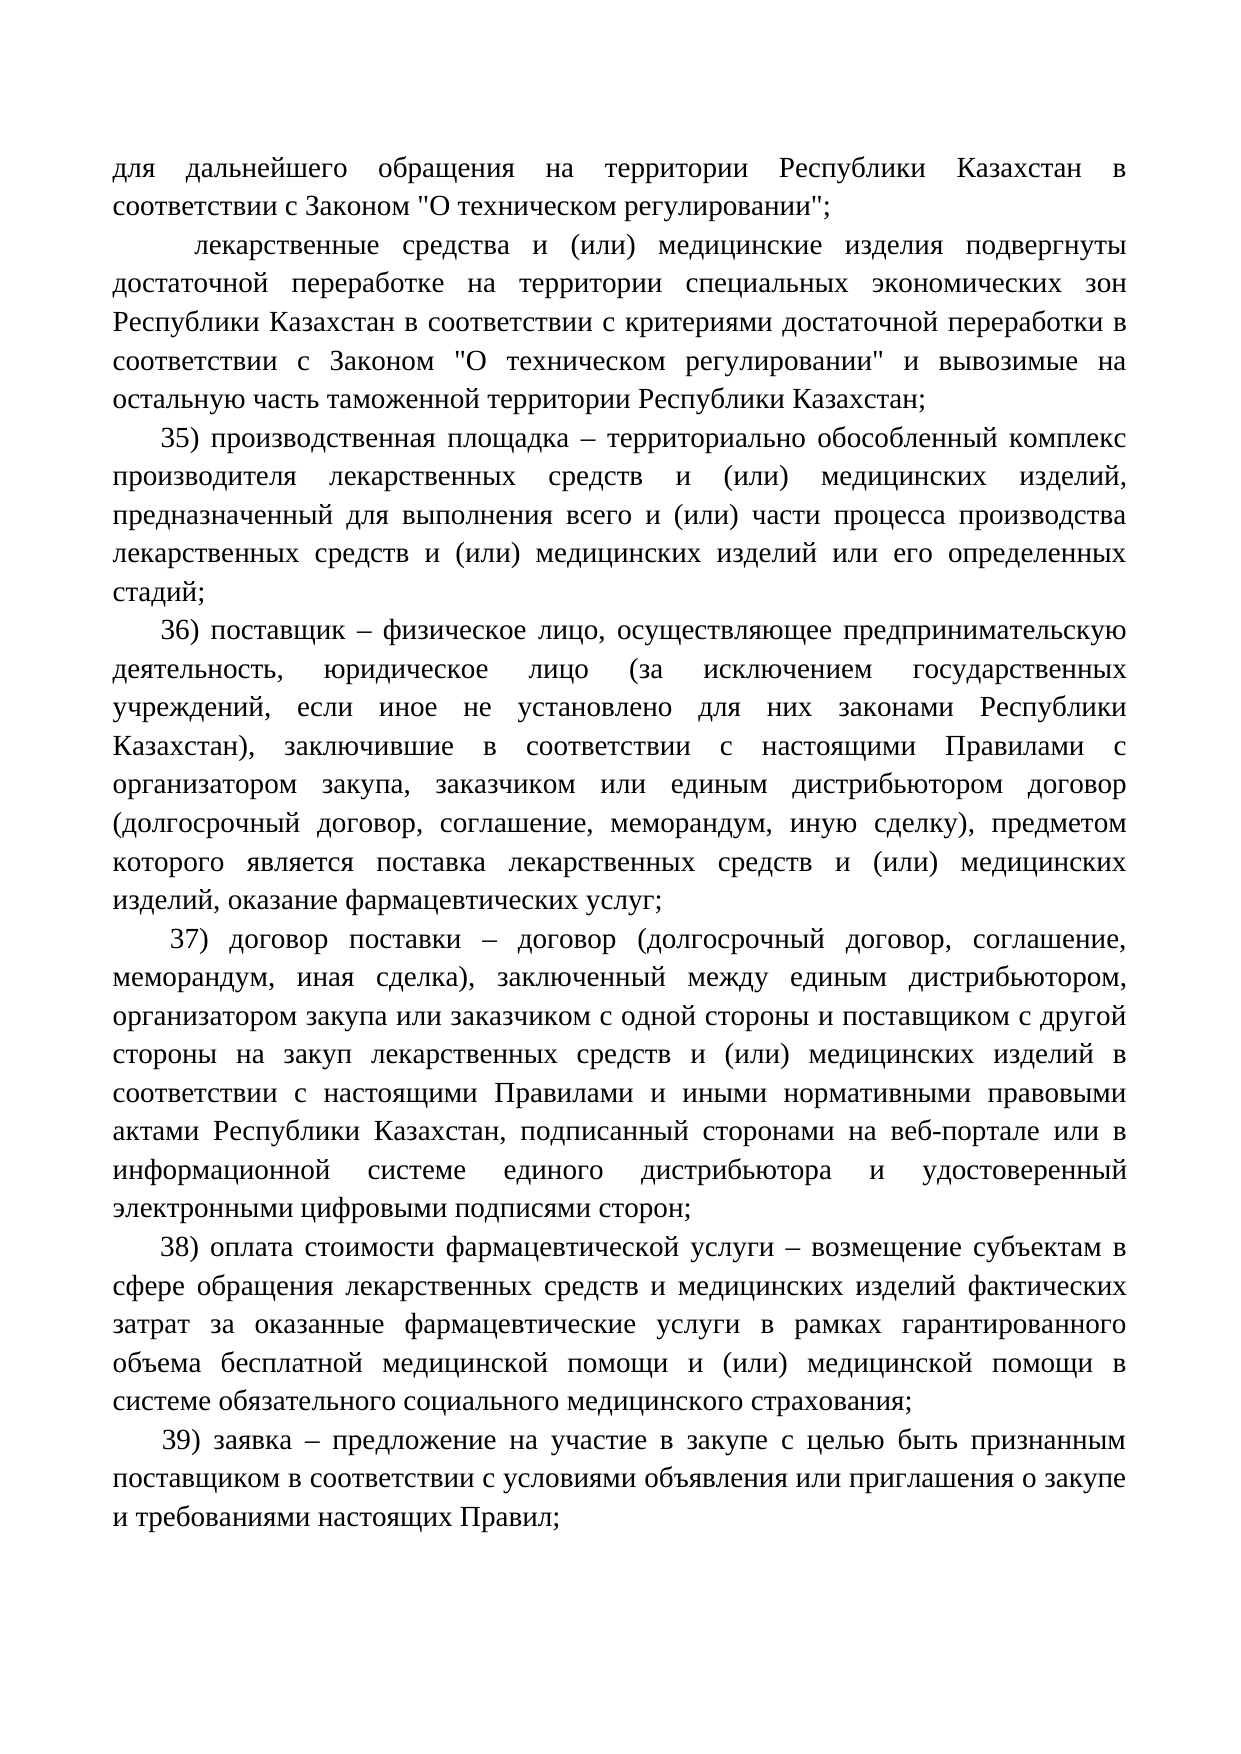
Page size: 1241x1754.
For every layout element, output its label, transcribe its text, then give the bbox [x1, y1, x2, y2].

text 37) договор поставки – договор (долгосрочный договор, соглашение, меморандум, иная сделка), заключенный между единым дистрибьютором, организатором закупа или заказчиком с одной стороны и поставщиком с другой стороны на закуп лекарственных средств и (или) медицинских изделий в соответствии с настоящими Правилами и иными нормативными правовыми актами Республики Казахстан, подписанный сторонами на веб-портале или в информационной системе единого дистрибьютора и удостоверенный электронными цифровыми подписями сторон; [112, 921, 1128, 1224]
text 35) производственная площадка – территориально обособленный комплекс производителя лекарственных средств и (или) медицинских изделий, предназначенный для выполнения всего и (или) части процесса производства лекарственных средств и (или) медицинских изделий или его определенных стадий; [112, 420, 1128, 607]
text 39) заявка – предложение на участие в закупе с целью быть признанным поставщиком в соответствии с условиями объявления или приглашения о закупе и требованиями настоящих Правил; [112, 1422, 1128, 1532]
text лекарственные средства и (или) медицинские изделия подвергнуты достаточной переработке на территории специальных экономических зон Республики Казахстан в соответствии с критериями достаточной переработки в соответствии с Законом "О техническом регулировании" и вывозимые на остальную часть таможенной территории Республики Казахстан; [112, 227, 1128, 415]
text 36) поставщик – физическое лицо, осуществляющее предпринимательскую деятельность, юридическое лицо (за исключением государственных учреждений, если иное не установлено для них законами Республики Казахстан), заключившие в соответствии с настоящими Правилами с организатором закупа, заказчиком или единым дистрибьютором договор (долгосрочный договор, соглашение, меморандум, иную сделку), предметом которого является поставка лекарственных средств и (или) медицинских изделий, оказание фармацевтических услуг; [112, 612, 1128, 916]
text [112, 150, 1128, 222]
text 38) оплата стоимости фармацевтической услуги – возмещение субъектам в сфере обращения лекарственных средств и медицинских изделий фактических затрат за оказанные фармацевтические услуги в рамках гарантированного объема бесплатной медицинской помощи и (или) медицинской помощи в системе обязательного социального медицинского страхования; [112, 1229, 1128, 1417]
